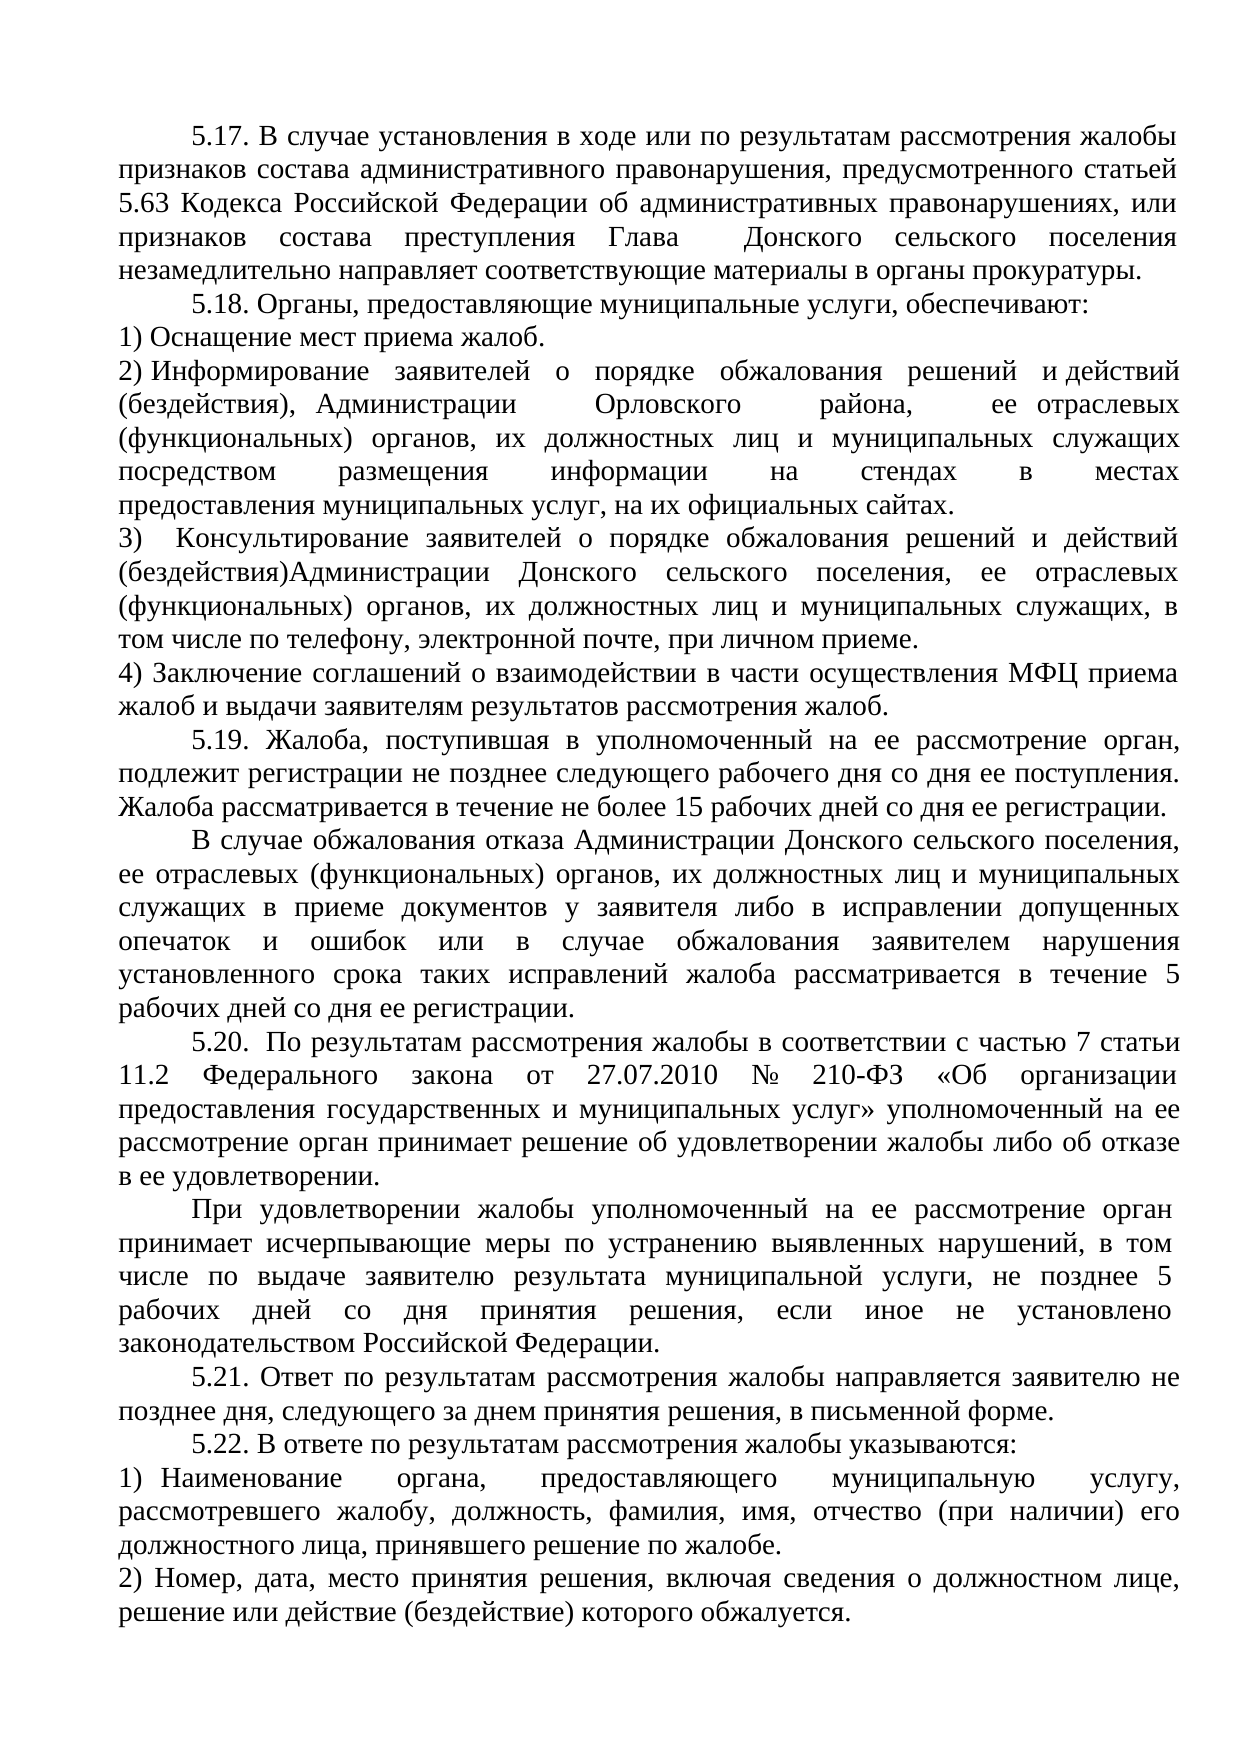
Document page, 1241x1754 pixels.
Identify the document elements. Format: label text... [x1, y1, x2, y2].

text 1) Наименование органа, предоставляющего муниципальную услугу, рассмотревшего жалобу, должность, фамилия, имя, отчество (при наличии) его должностного лица, принявшего решение по жалобе. [118, 1460, 1181, 1560]
text 2) Номер, дата, место принятия решения, включая сведения о должностном лице, решение или действие (бездействие) которого обжалуется. [118, 1560, 1181, 1627]
text 5.18. Органы, предоставляющие муниципальные услуги, обеспечивают: [118, 286, 1181, 319]
text 2) Информирование заявителей о порядке обжалования решений и действий (бездействия), Администрации Орловского района, ее отраслевых (функциональных) органов, их должностных лиц и муниципальных служащих посредством размещения информации на стендах в местах предоставления муниципальных услуг, на их официальных сайтах. [118, 353, 1181, 521]
text 5.17. В случае установления в ходе или по результатам рассмотрения жалобы признаков состава административного правонарушения, предусмотренного статьей 5.63 Кодекса Российской Федерации об административных правонарушениях, или признаков состава преступления Глава Донского сельского поселения незамедлительно направляет соответствующие материалы в органы прокуратуры. [118, 118, 1178, 286]
text 3) Консультирование заявителей о порядке обжалования решений и действий (бездействия)Администрации Донского сельского поселения, ее отраслевых (функциональных) органов, их должностных лиц и муниципальных служащих, в том числе по телефону, электронной почте, при личном приеме. [118, 521, 1179, 655]
text 1) Оснащение мест приема жалоб. [118, 319, 1181, 353]
text 4) Заключение соглашений о взаимодействии в части осуществления МФЦ приема жалоб и выдачи заявителям результатов рассмотрения жалоб. [118, 655, 1180, 722]
text 5.20. По результатам рассмотрения жалобы в соответствии с частью 7 статьи 11.2 Федерального закона от 27.07.2010 № 210-ФЗ «Об организации предоставления государственных и муниципальных услуг» уполномоченный на ее рассмотрение орган принимает решение об удовлетворении жалобы либо об отказе в ее удовлетворении. [118, 1024, 1181, 1191]
text 5.21. Ответ по результатам рассмотрения жалобы направляется заявителю не позднее дня, следующего за днем принятия решения, в письменной форме. [118, 1359, 1181, 1426]
text В случае обжалования отказа Администрации Донского сельского поселения, ее отраслевых (функциональных) органов, их должностных лиц и муниципальных служащих в приеме документов у заявителя либо в исправлении допущенных опечаток и ошибок или в случае обжалования заявителем нарушения установленного срока таких исправлений жалоба рассматривается в течение 5 рабочих дней со дня ее регистрации. [118, 822, 1181, 1024]
text При удовлетворении жалобы уполномоченный на ее рассмотрение орган принимает исчерпывающие меры по устранению выявленных нарушений, в том числе по выдаче заявителю результата муниципальной услуги, не позднее 5 рабочих дней со дня принятия решения, если иное не установлено законодательством Российской Федерации. [118, 1191, 1173, 1359]
text 5.22. В ответе по результатам рассмотрения жалобы указываются: [118, 1426, 1181, 1460]
text 5.19. Жалоба, поступившая в уполномоченный на ее рассмотрение орган, подлежит регистрации не позднее следующего рабочего дня со дня ее поступления. Жалоба рассматривается в течение не более 15 рабочих дней со дня ее регистрации. [118, 722, 1181, 822]
